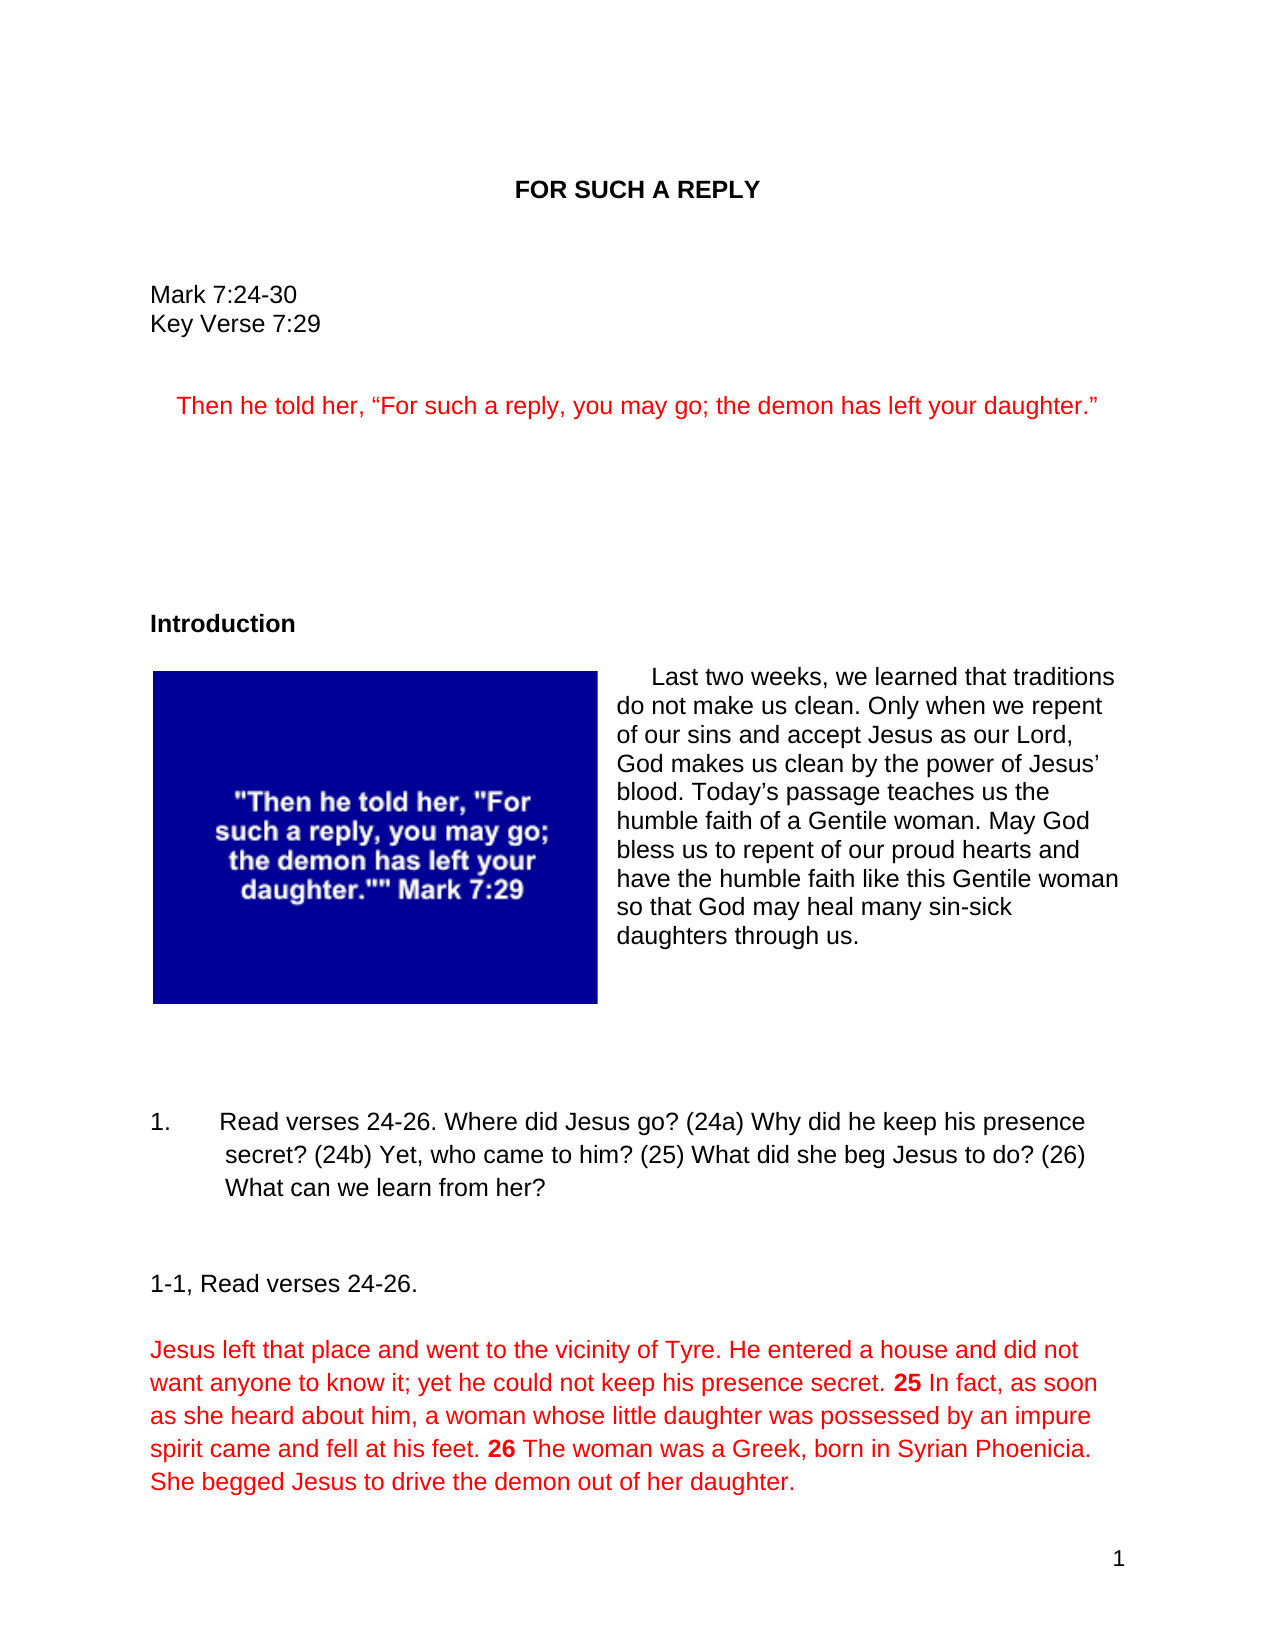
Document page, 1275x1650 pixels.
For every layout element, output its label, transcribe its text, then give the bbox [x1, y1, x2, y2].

text What can we learn from her? [150, 1173, 1125, 1202]
text 1-1, Read verses 24-26. [150, 1269, 1125, 1298]
text Mark 7:24-30 [150, 280, 1125, 309]
text Introduction [150, 609, 1125, 637]
text Then he told her, “For such a reply, you may go; the demon has left your daughter.” [150, 391, 1125, 420]
text secret? (24b) Yet, who came to him? (25) What did she beg Jesus to do? (26) [150, 1140, 1125, 1169]
text Key Verse 7:29 [150, 309, 1125, 338]
text Jesus left that place and went to the vicinity of Tyre. He entered a house and did not want anyone to know it; yet he could not keep his presence secret. 25 In fact, as soon as she heard about him, a woman whose little daughter was possessed by an impure spirit came and fell at his feet. 26 The woman was a Greek, born in Syrian Phoenicia. She begged Jesus to drive the demon out of her daughter. [150, 1335, 1125, 1496]
text 1. Read verses 24-26. Where did Jesus go? (24a) Why did he keep his presence [150, 1107, 1125, 1136]
text FOR SUCH A REPLY [150, 175, 1125, 204]
picture [153, 671, 598, 1004]
